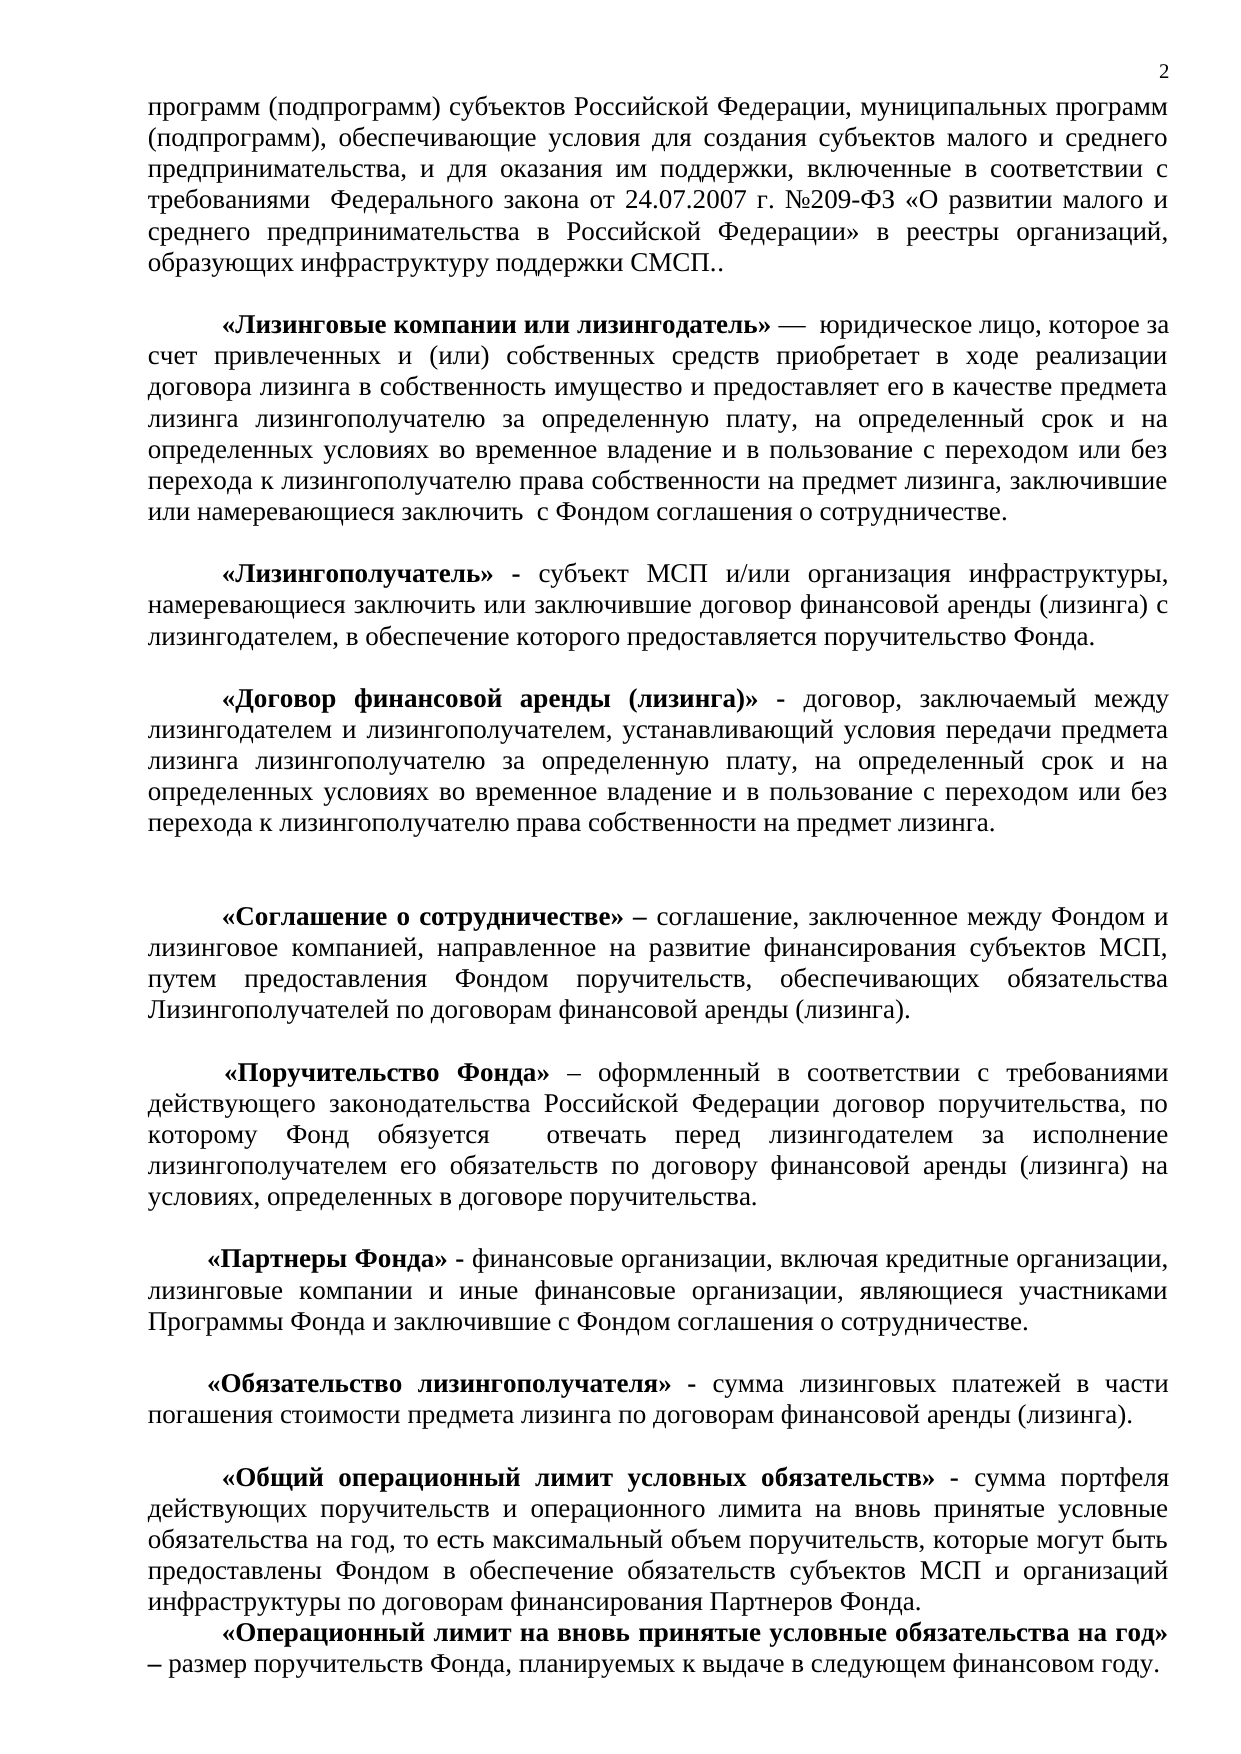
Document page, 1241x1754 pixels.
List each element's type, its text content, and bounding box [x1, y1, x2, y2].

text «Лизингополучатель» - субъект МСП и/или организация инфраструктуры, намеревающиеся заключить или заключившие договор финансовой аренды (лизинга) с лизингодателем, в обеспечение которого предоставляется поручительство Фонда. [148, 557, 1169, 651]
text «Лизинговые компании или лизингодатель» — юридическое лицо, которое за счет привлеченных и (или) собственных средств приобретает в ходе реализации договора лизинга в собственность имущество и предоставляет его в качестве предмета лизинга лизингополучателю за определенную плату, на определенный срок и на определенных условиях во временное владение и в пользование с переходом или без перехода к лизингополучателю права собственности на предмет лизинга, заключившие или намеревающиеся заключить с Фондом соглашения о сотрудничестве. [148, 308, 1169, 526]
text «Операционный лимит на вновь принятые условные обязательства на год» – размер поручительств Фонда, планируемых к выдаче в следующем финансовом году. [148, 1616, 1169, 1679]
text «Договор финансовой аренды (лизинга)» - договор, заключаемый между лизингодателем и лизингополучателем, устанавливающий условия передачи предмета лизинга лизингополучателю за определенную плату, на определенный срок и на определенных условиях во временное владение и в пользование с переходом или без перехода к лизингополучателю права собственности на предмет лизинга. [148, 682, 1169, 838]
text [148, 90, 1169, 277]
text «Общий операционный лимит условных обязательств» - сумма портфеля действующих поручительств и операционного лимита на вновь принятые условные обязательства на год, то есть максимальный объем поручительств, которые могут быть предоставлены Фондом в обеспечение обязательств субъектов МСП и организаций инфраструктуры по договорам финансирования Партнеров Фонда. [148, 1461, 1169, 1616]
text «Партнеры Фонда» - финансовые организации, включая кредитные организации, лизинговые компании и иные финансовые организации, являющиеся участниками Программы Фонда и заключившие с Фондом соглашения о сотрудничестве. [148, 1243, 1169, 1336]
text «Соглашение о сотрудничестве» – соглашение, заключенное между Фондом и лизинговое компанией, направленное на развитие финансирования субъектов МСП, путем предоставления Фондом поручительств, обеспечивающих обязательства Лизингополучателей по договорам финансовой аренды (лизинга). [148, 900, 1169, 1024]
text «Поручительство Фонда» – оформленный в соответствии с требованиями действующего законодательства Российской Федерации договор поручительства, по которому Фонд обязуется отвечать перед лизингодателем за исполнение лизингополучателем его обязательств по договору финансовой аренды (лизинга) на условиях, определенных в договоре поручительства. [148, 1056, 1169, 1211]
text «Обязательство лизингополучателя» - сумма лизинговых платежей в части погашения стоимости предмета лизинга по договорам финансовой аренды (лизинга). [148, 1367, 1169, 1429]
